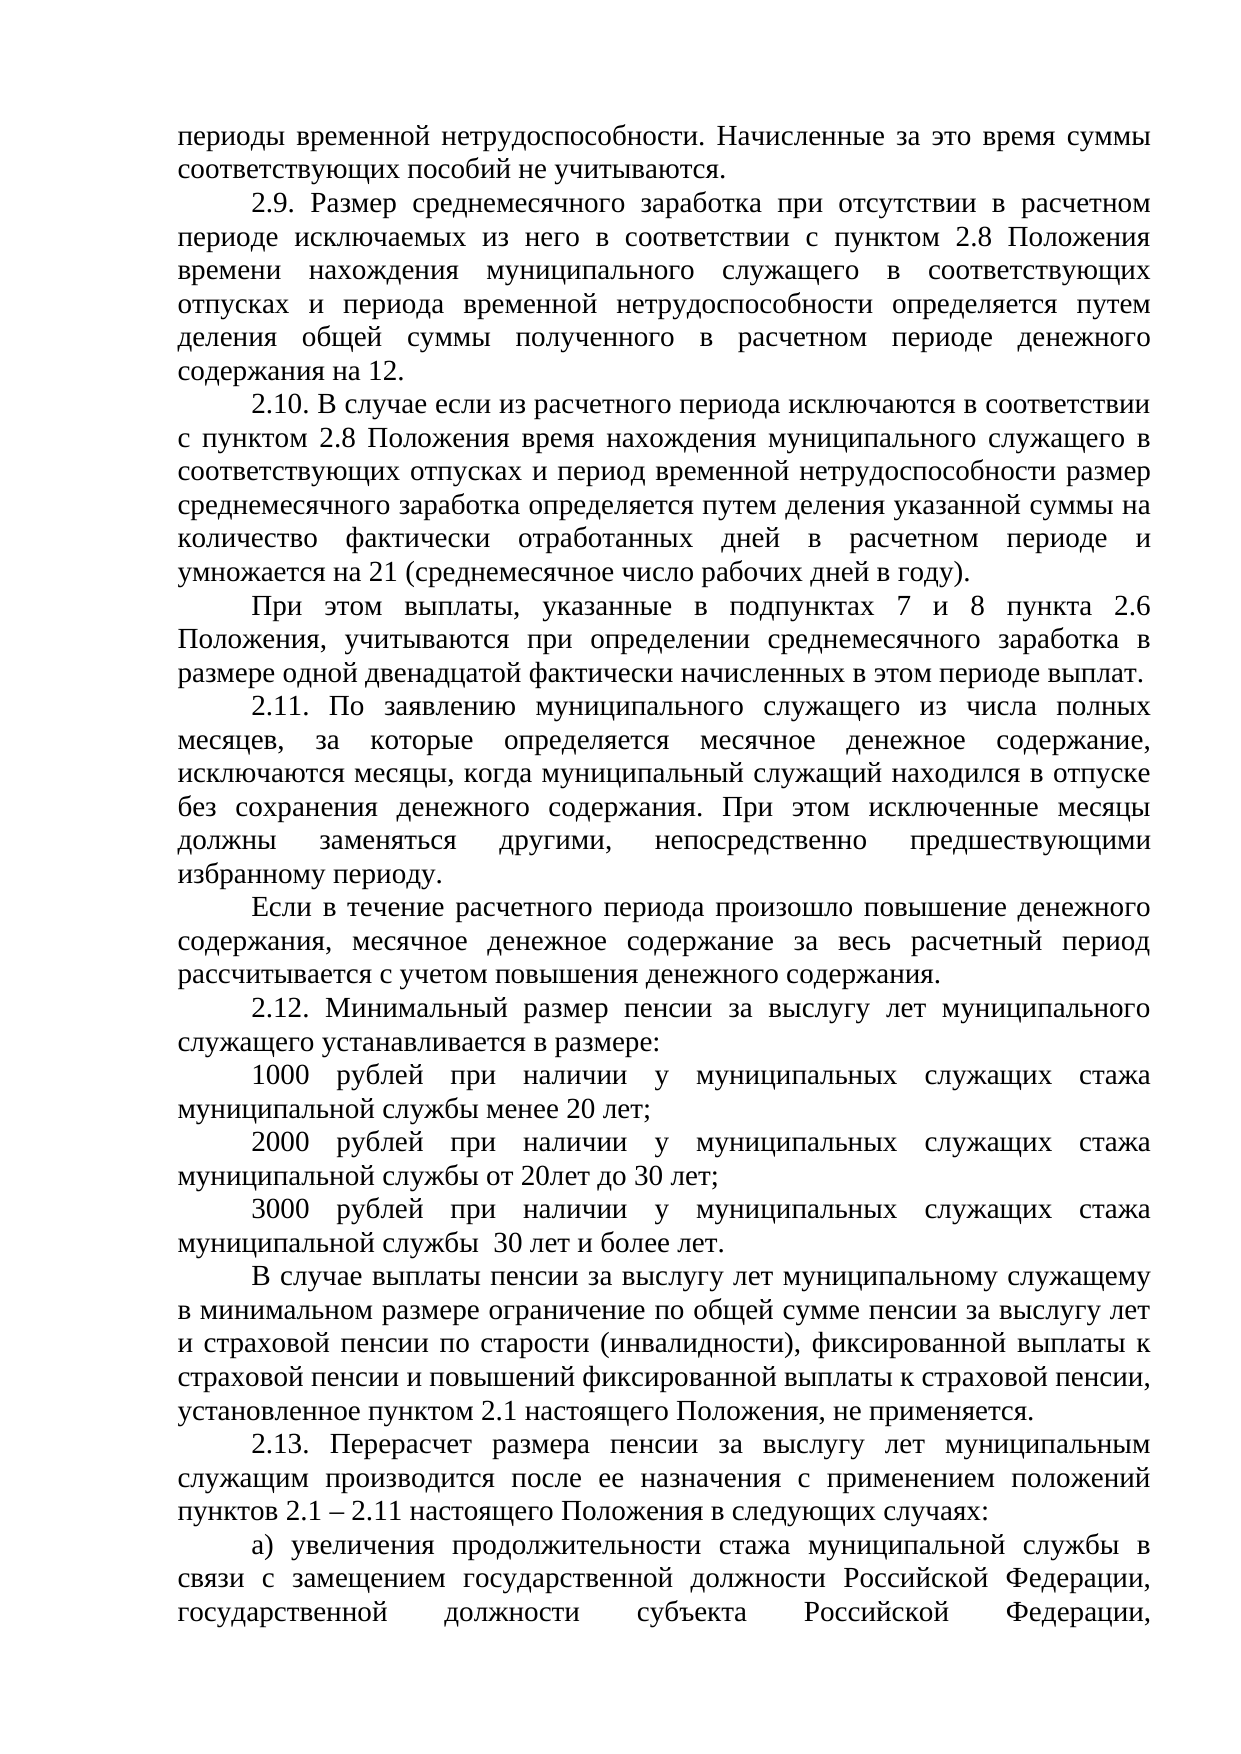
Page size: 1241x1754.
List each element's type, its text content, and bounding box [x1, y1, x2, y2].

text 2.13. Перерасчет размера пенсии за выслугу лет муниципальным служащим производится после ее назначения с применением положений пунктов 2.1 – 2.11 настоящего Положения в следующих случаях: [177, 1426, 1152, 1527]
text В случае выплаты пенсии за выслугу лет муниципальному служащему в минимальном размере ограничение по общей сумме пенсии за выслугу лет и страховой пенсии по старости (инвалидности), фиксированной выплаты к страховой пенсии и повышений фиксированной выплаты к страховой пенсии, установленное пунктом 2.1 настоящего Положения, не применяется. [177, 1258, 1152, 1426]
text 3000 рублей при наличии у муниципальных служащих стажа муниципальной службы 30 лет и более лет. [177, 1191, 1152, 1258]
text 1000 рублей при наличии у муниципальных служащих стажа муниципальной службы менее 20 лет; [177, 1057, 1152, 1124]
text 2.12. Минимальный размер пенсии за выслугу лет муниципального служащего устанавливается в размере: [177, 990, 1152, 1057]
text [177, 1527, 1152, 1627]
text При этом выплаты, указанные в подпунктах 7 и 8 пункта 2.6 Положения, учитываются при определении среднемесячного заработка в размере одной двенадцатой фактически начисленных в этом периоде выплат. [177, 588, 1152, 688]
text 2.11. По заявлению муниципального служащего из числа полных месяцев, за которые определяется месячное денежное содержание, исключаются месяцы, когда муниципальный служащий находился в отпуске без сохранения денежного содержания. При этом исключенные месяцы должны заменяться другими, непосредственно предшествующими избранному периоду. [177, 688, 1152, 889]
text 2.9. Размер среднемесячного заработка при отсутствии в расчетном периоде исключаемых из него в соответствии с пунктом 2.8 Положения времени нахождения муниципального служащего в соответствующих отпусках и периода временной нетрудоспособности определяется путем деления общей суммы полученного в расчетном периоде денежного содержания на 12. [177, 185, 1152, 386]
text Если в течение расчетного периода произошло повышение денежного содержания, месячное денежное содержание за весь расчетный период рассчитывается с учетом повышения денежного содержания. [177, 889, 1152, 990]
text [177, 118, 1152, 185]
text 2.10. В случае если из расчетного периода исключаются в соответствии с пунктом 2.8 Положения время нахождения муниципального служащего в соответствующих отпусках и период временной нетрудоспособности размер среднемесячного заработка определяется путем деления указанной суммы на количество фактически отработанных дней в расчетном периоде и умножается на 21 (среднемесячное число рабочих дней в году). [177, 386, 1152, 588]
text 2000 рублей при наличии у муниципальных служащих стажа муниципальной службы от 20лет до 30 лет; [177, 1124, 1152, 1191]
